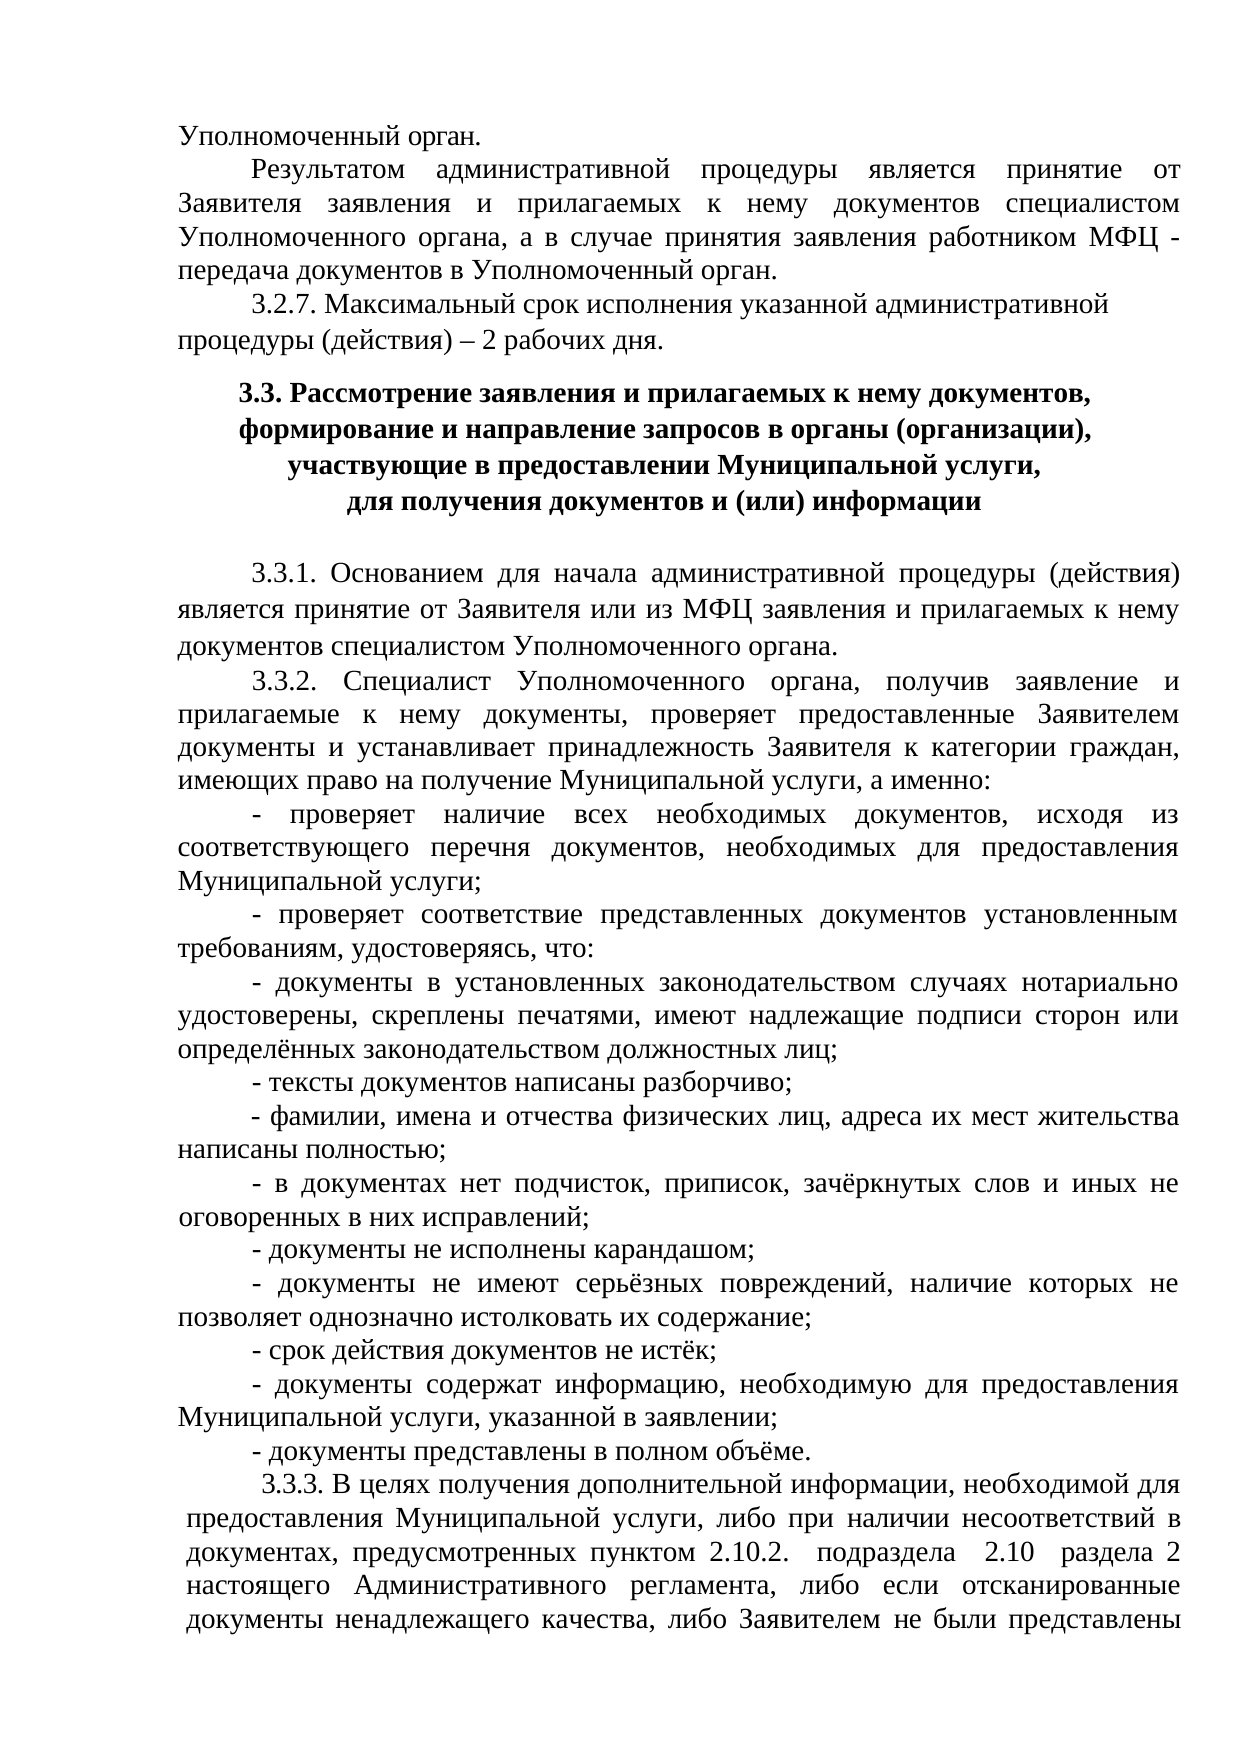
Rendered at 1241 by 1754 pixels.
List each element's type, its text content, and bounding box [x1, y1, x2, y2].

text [186, 1467, 1181, 1634]
text 3.2.7. Максимальный срок исполнения указанной административной процедуры (действия) – 2 рабочих дня. [177, 286, 1181, 356]
text - срок действия документов не истёк; [252, 1333, 1181, 1366]
text участвующие в предоставлении Муниципальной услуги, для получения документов и (или) информации [287, 447, 1075, 517]
text - фамилии, имена и отчества физических лиц, адреса их мест жительства написаны полностью; [177, 1098, 1180, 1165]
text 3.3.1. Основанием для начала административной процедуры (действия) является принятие от Заявителя или из МФЦ заявления и прилагаемых к нему документов специалистом Уполномоченного органа. [177, 556, 1181, 661]
text Результатом административной процедуры является принятие от Заявителя заявления и прилагаемых к нему документов специалистом Уполномоченного органа, а в случае принятия заявления работником МФЦ - передача документов в Уполномоченный орган. [178, 152, 1181, 286]
text - тексты документов написаны разборчиво; [252, 1064, 1181, 1098]
text - документы в установленных законодательством случаях нотариально удостоверены, скреплены печатями, имеют надлежащие подписи сторон или определённых законодательством должностных лиц; [177, 964, 1179, 1064]
text - в документах нет подчисток, приписок, зачёркнутых слов и иных не оговоренных в них исправлений; [178, 1165, 1179, 1232]
text 3.3.2. Специалист Уполномоченного органа, получив заявление и прилагаемые к нему документы, проверяет предоставленные Заявителем документы и устанавливает принадлежность Заявителя к категории граждан, имеющих право на получение Муниципальной услуги, а именно: [178, 664, 1181, 796]
text - проверяет наличие всех необходимых документов, исходя из соответствующего перечня документов, необходимых для предоставления Муниципальной услуги; [177, 796, 1179, 897]
text - проверяет соответствие представленных документов установленным требованиям, удостоверяясь, что: [177, 897, 1179, 964]
text 3.3. Рассмотрение заявления и прилагаемых к нему документов, формирование и направление запросов в органы (организации), [238, 375, 1181, 444]
text - документы представлены в полном объёме. [252, 1433, 1181, 1467]
text - документы не имеют серьёзных повреждений, наличие которых не позволяет однозначно истолковать их содержание; [178, 1266, 1179, 1333]
text - документы содержат информацию, необходимую для предоставления Муниципальной услуги, указанной в заявлении; [177, 1367, 1179, 1433]
text - документы не исполнены карандашом; [252, 1232, 1181, 1266]
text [178, 118, 1181, 152]
